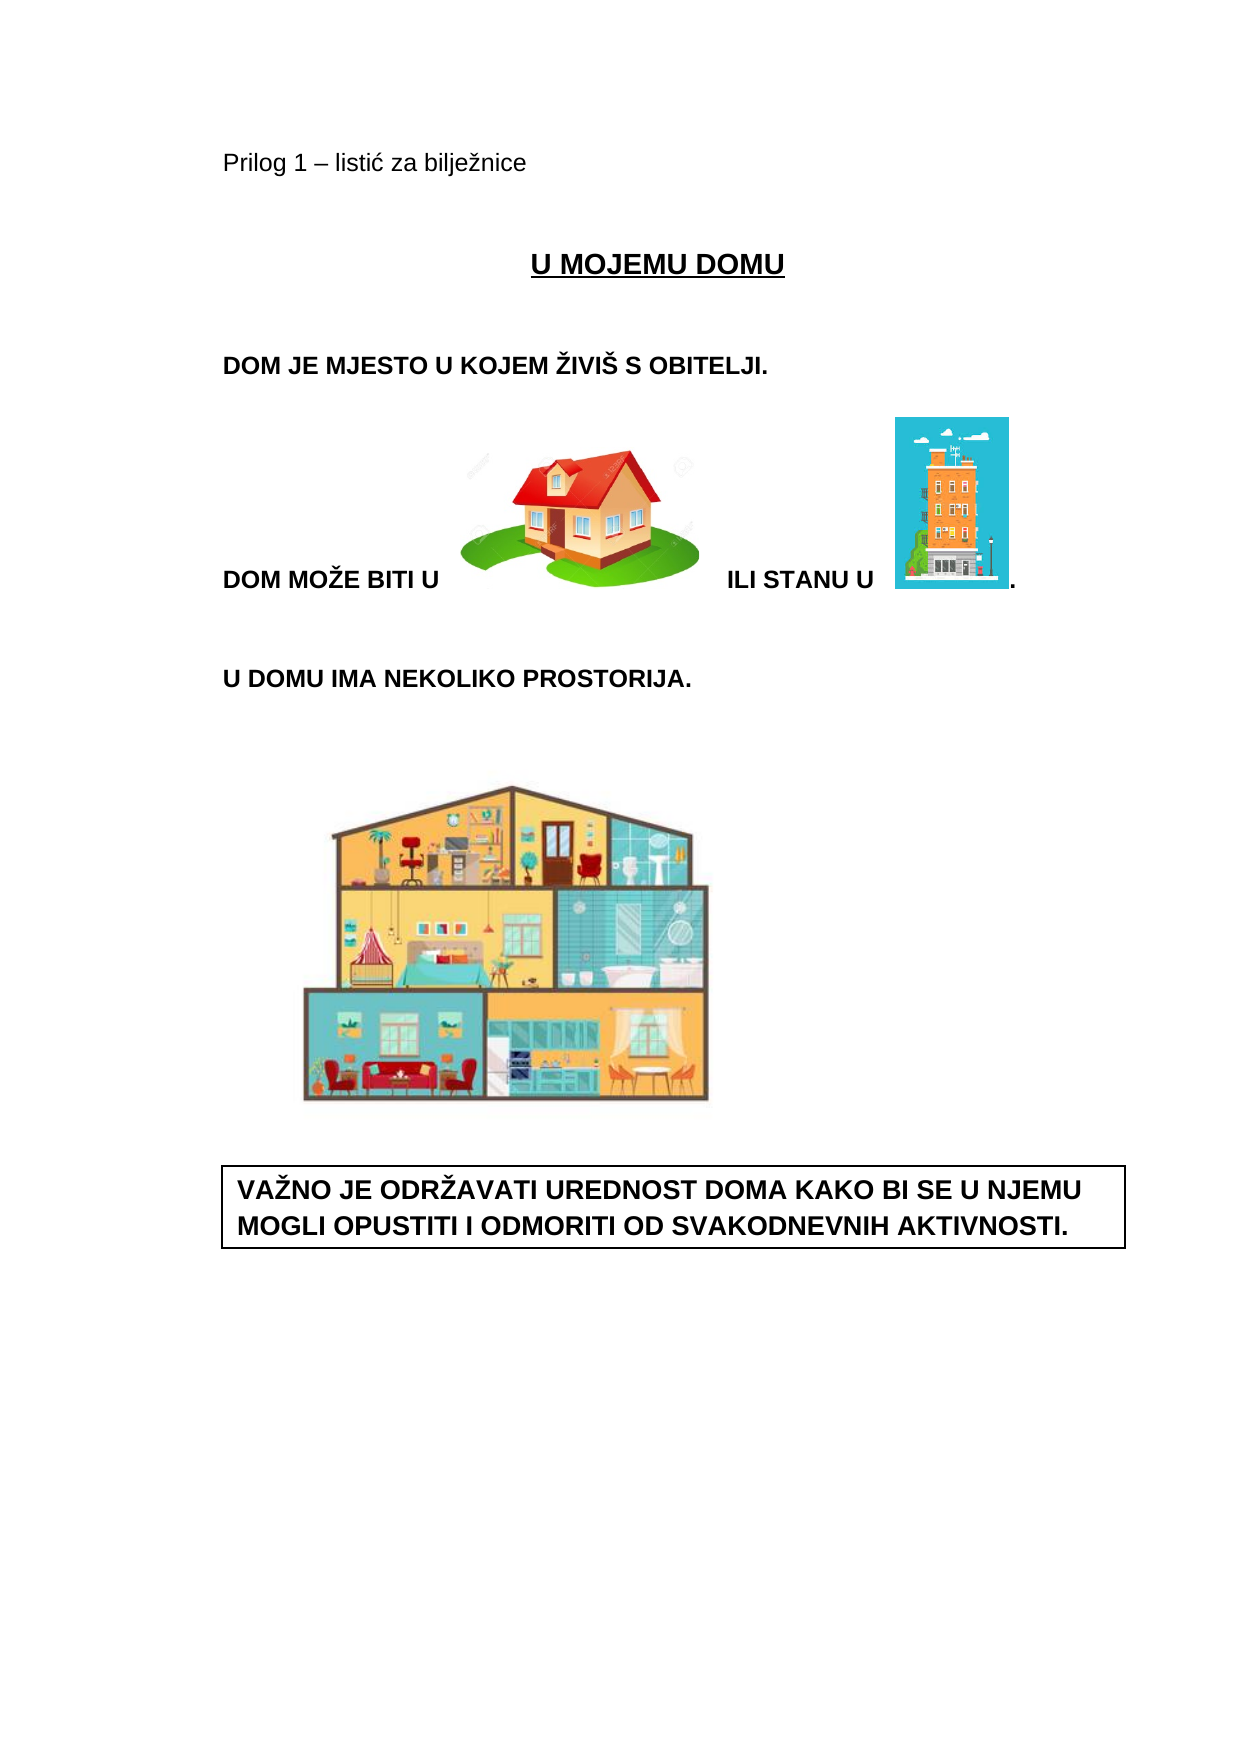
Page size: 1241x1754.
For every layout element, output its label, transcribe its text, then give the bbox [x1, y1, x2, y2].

list Prilog 1 – listić za bilježnice [223, 148, 1093, 176]
picture [222, 730, 797, 1145]
picture [460, 447, 700, 589]
list DOM JE MJESTO U KOJEM ŽIVIŠ S OBITELJI. [223, 351, 1093, 380]
list U MOJEMU DOMU [223, 247, 1093, 280]
picture [895, 417, 1009, 589]
list U DOMU IMA NEKOLIKO PROSTORIJA. [223, 664, 1093, 693]
